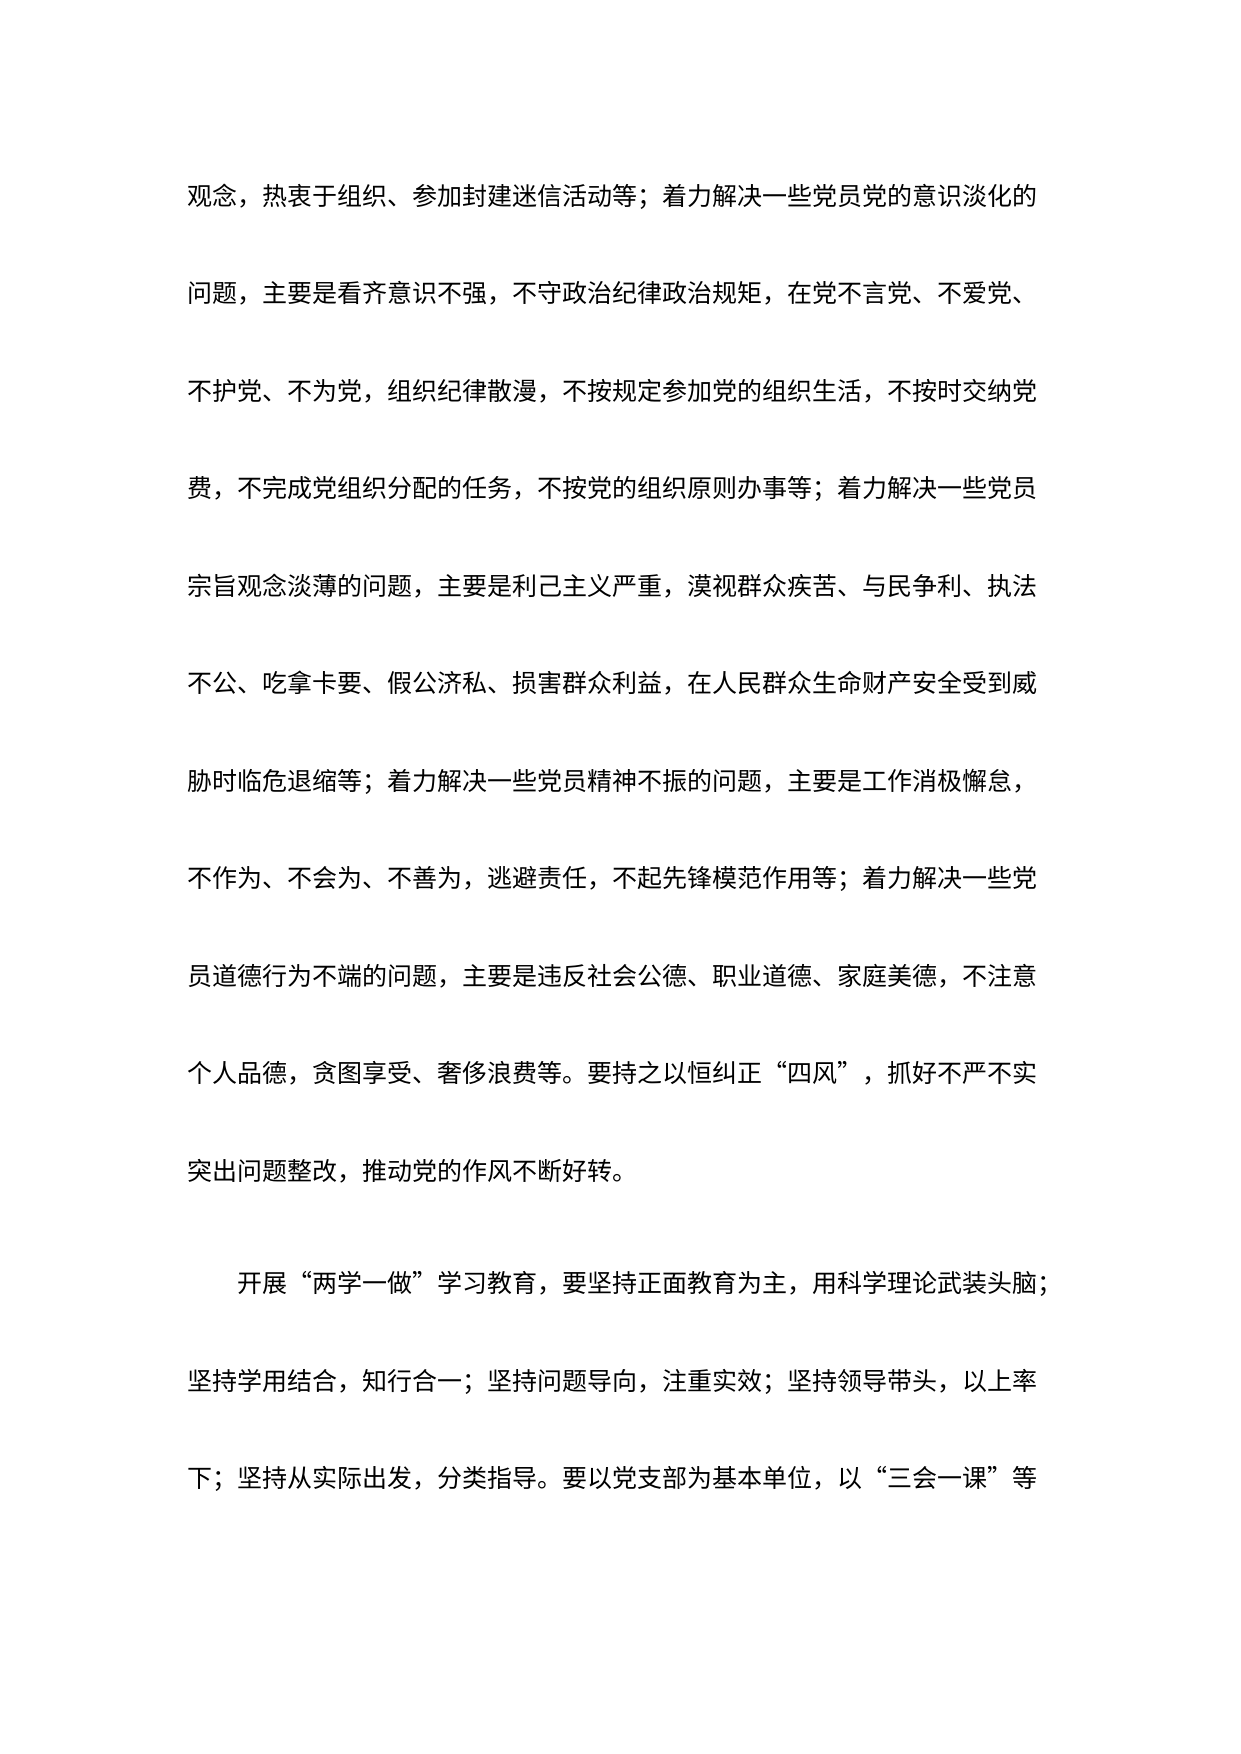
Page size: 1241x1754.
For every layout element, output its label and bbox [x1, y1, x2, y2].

text [187, 1249, 1053, 1509]
text [187, 162, 1053, 1202]
